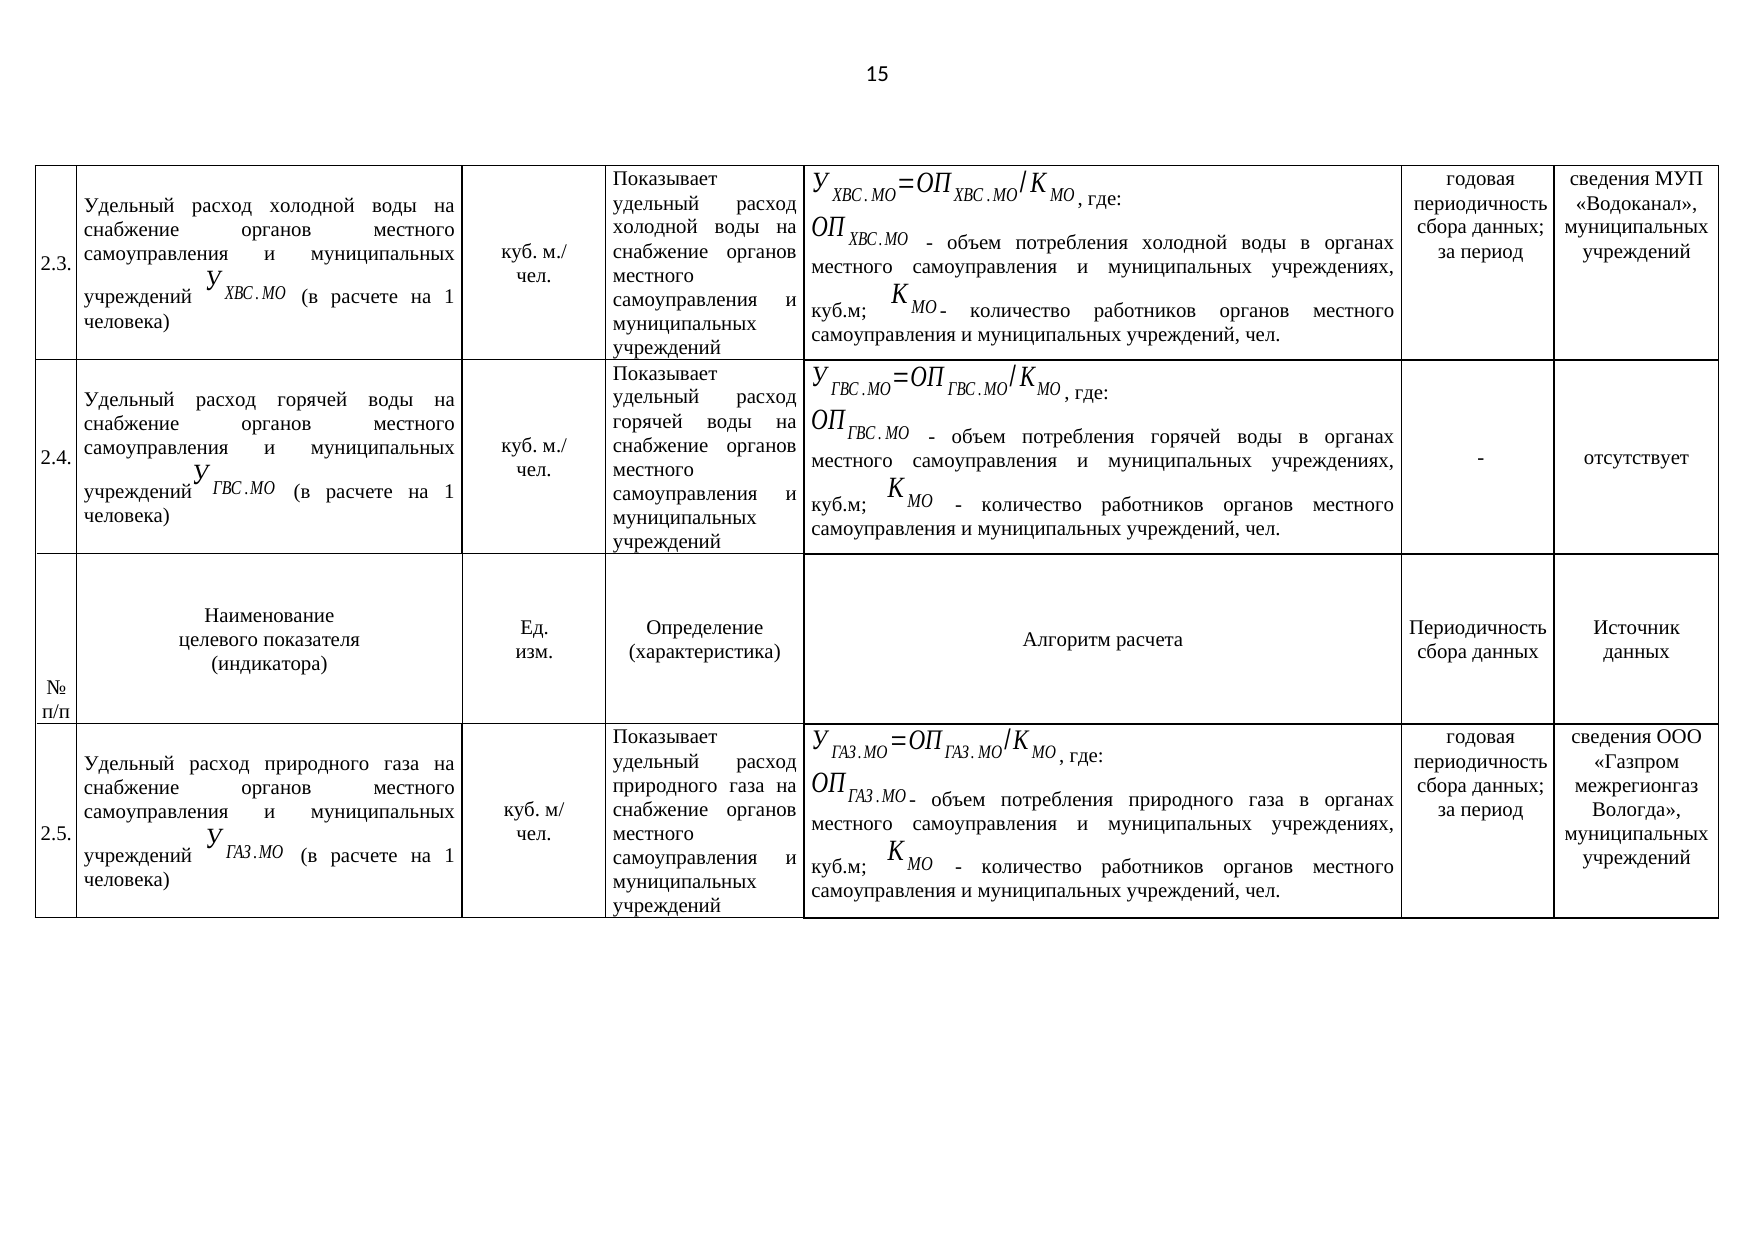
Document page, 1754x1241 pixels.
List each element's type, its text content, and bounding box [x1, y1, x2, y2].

table_cell сведения МУП «Водоканал», муниципальных учреждений [1555, 166, 1718, 359]
table_cell Ед. изм. [463, 554, 605, 723]
table_cell Показывает удельный расход природного газа на снабжение органов местного самоуправления и муниципальных учреждений [606, 724, 803, 917]
table_cell , где: - объем потребления холодной воды в органах местного самоуправления и муниципальных учреждениях, куб.м; - количество работников органов местного самоуправления и муниципальных учреждений, чел. [805, 166, 1401, 359]
table_cell годовая периодичность сбора данных; за период [1402, 725, 1553, 917]
table_cell , где: - объем потребления горячей воды в органах местного самоуправления и муниципальных учреждениях, куб.м; - количество работников органов местного самоуправления и муниципальных учреждений, чел. [805, 361, 1401, 553]
table_cell Удельный расход природного газа на снабжение органов местного самоуправления и муниципальных учреждений (в расчете на 1 человека) [77, 724, 461, 917]
table_cell № п/п [36, 554, 76, 723]
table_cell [1402, 166, 1553, 359]
table_cell Показывает удельный расход холодной воды на снабжение органов местного самоуправления и муниципальных учреждений [606, 166, 803, 359]
table_cell Периодичность сбора данных [1402, 555, 1553, 723]
table_cell куб. м./ чел. [463, 360, 605, 553]
table_cell Показывает удельный расход горячей воды на снабжение органов местного самоуправления и муниципальных учреждений [606, 360, 803, 553]
table_cell Удельный расход холодной воды на снабжение органов местного самоуправления и муниципальных учреждений (в расчете на 1 человека) [77, 166, 461, 359]
table_cell Определение (характеристика) [606, 554, 803, 723]
table_cell куб. м/ чел. [463, 724, 605, 917]
table_cell отсутствует [1555, 361, 1718, 553]
table_cell Удельный расход горячей воды на снабжение органов местного самоуправления и муниципальных учреждений (в расчете на 1 человека) [77, 360, 461, 553]
table_cell 2.3. [36, 166, 76, 359]
table_cell 2.5. [36, 724, 76, 917]
table_cell Алгоритм расчета [805, 555, 1401, 723]
table_cell Наименование целевого показателя (индикатора) [77, 554, 462, 723]
table_cell 2.4. [36, 360, 76, 553]
table_cell - [1402, 361, 1553, 553]
table_cell , где: - объем потребления природного газа в органах местного самоуправления и муниципальных учреждениях, куб.м; - количество работников органов местного самоуправления и муниципальных учреждений, чел. [805, 725, 1401, 917]
table_cell сведения ООО «Газпром межрегионгаз Вологда», муниципальных учреждений [1555, 725, 1718, 917]
table_cell Источник данных [1555, 555, 1718, 723]
table_cell куб. м./ чел. [463, 166, 605, 359]
